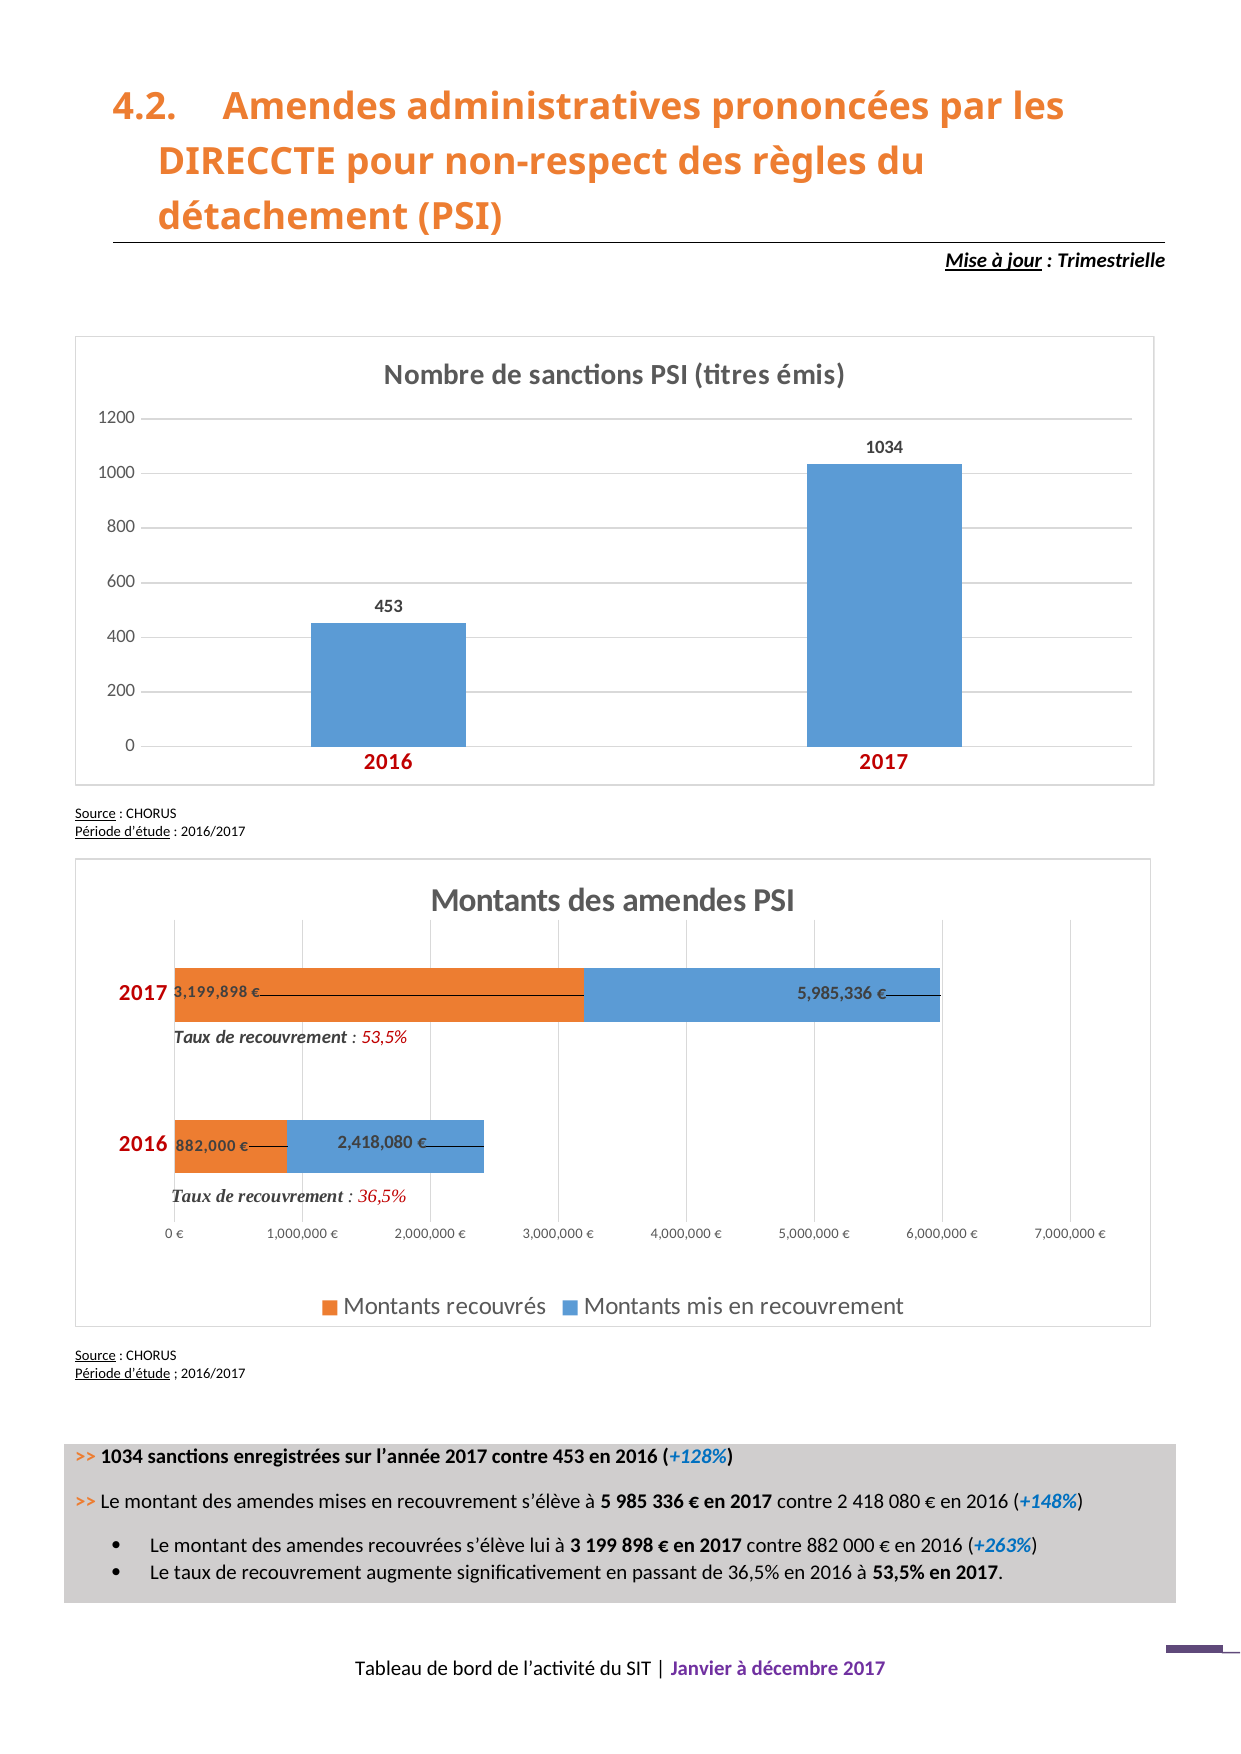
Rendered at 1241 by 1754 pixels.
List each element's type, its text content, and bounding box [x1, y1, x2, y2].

text Source : CHORUS [75, 804, 1165, 822]
text Période d’étude : 2016/2017 [75, 822, 1165, 840]
text Source : CHORUS [75, 1346, 1165, 1364]
list Mise à jour : Trimestrielle [112, 248, 1165, 273]
subtitle Amendes administratives prononcées par les DIRECCTE pour non-respect des règles du détachement (PSI) [112, 79, 1165, 243]
text Période d’étude ; 2016/2017 [75, 1364, 1165, 1382]
table_header >> 1034 sanctions enregistrées sur l’année 2017 contre 453 en 2016 (+128%) >> Le montant des amendes mises en recouvrement s’élève à 5 985 336 € en 2017 contre 2 418 080 € en 2016 (+148%) Le montant des amendes recouvrées s’élève lui à 3 199 898 € en 2017 contre 882 000 € en 2016 (+263%) Le taux de recouvrement augmente significativement en passant de 36,5% en 2016 à 53,5% en 2017. [64, 1444, 1176, 1603]
